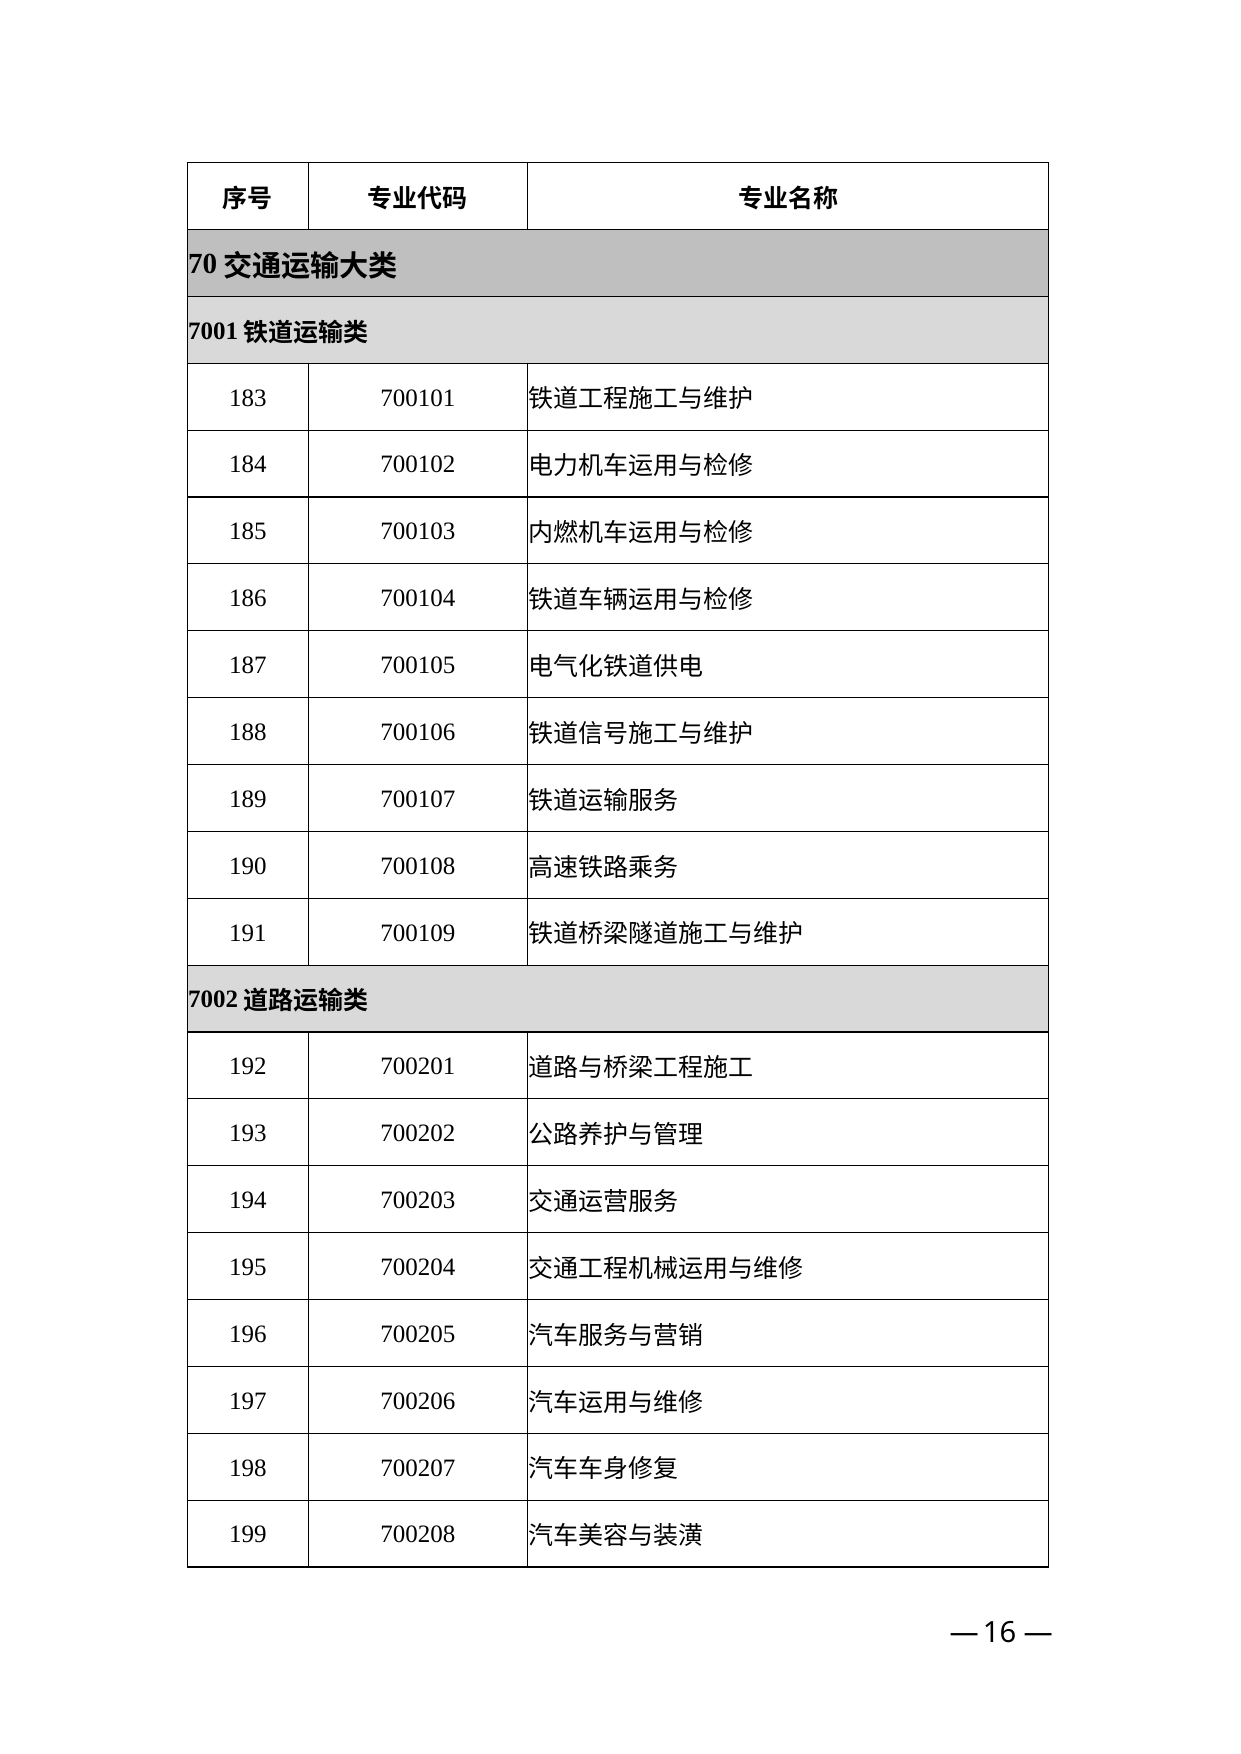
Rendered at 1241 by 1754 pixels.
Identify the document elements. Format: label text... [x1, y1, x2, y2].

table_cell 197 [188, 1367, 308, 1433]
table_cell 电力机车运用与检修 [528, 431, 1048, 496]
table_cell 196 [188, 1300, 308, 1366]
table_cell 700106 [309, 698, 527, 764]
table_cell 7002道路运输类 [188, 966, 1048, 1031]
table_cell 195 [188, 1233, 308, 1299]
table_cell 道路与桥梁工程施工 [528, 1033, 1048, 1098]
table_cell 187 [188, 631, 308, 697]
table_cell 700205 [309, 1300, 527, 1366]
table_cell 铁道工程施工与维护 [528, 364, 1048, 429]
table_cell 191 [188, 899, 308, 964]
table_cell 铁道桥梁隧道施工与维护 [528, 899, 1048, 964]
table_cell 184 [188, 431, 308, 496]
table_header 专业代码 [309, 163, 527, 229]
table_cell 189 [188, 765, 308, 831]
table_cell 700104 [309, 564, 527, 630]
table_cell 公路养护与管理 [528, 1099, 1048, 1165]
table_cell 700108 [309, 832, 527, 898]
table_cell 铁道车辆运用与检修 [528, 564, 1048, 630]
table_cell 内燃机车运用与检修 [528, 498, 1048, 563]
table_cell 铁道运输服务 [528, 765, 1048, 831]
table_header 序号 [188, 163, 308, 229]
table_cell 700201 [309, 1033, 527, 1098]
table_cell 186 [188, 564, 308, 630]
table_cell 188 [188, 698, 308, 764]
table_cell 193 [188, 1099, 308, 1165]
table_cell 700103 [309, 498, 527, 563]
table_header 专业名称 [528, 163, 1048, 229]
table_cell 700203 [309, 1166, 527, 1232]
table_cell 183 [188, 364, 308, 429]
table_cell 700206 [309, 1367, 527, 1433]
table_cell 700204 [309, 1233, 527, 1299]
table_cell 700105 [309, 631, 527, 697]
table_cell 汽车服务与营销 [528, 1300, 1048, 1366]
table_cell 192 [188, 1033, 308, 1098]
table_cell 700101 [309, 364, 527, 429]
table_cell 190 [188, 832, 308, 898]
table_cell 汽车美容与装潢 [528, 1501, 1048, 1566]
table_cell 700102 [309, 431, 527, 496]
table_cell 700207 [309, 1434, 527, 1499]
table_cell 交通工程机械运用与维修 [528, 1233, 1048, 1299]
table_cell 7001铁道运输类 [188, 297, 1048, 363]
table_cell 198 [188, 1434, 308, 1499]
table_cell 电气化铁道供电 [528, 631, 1048, 697]
table_cell 199 [188, 1501, 308, 1566]
table_cell 194 [188, 1166, 308, 1232]
table_cell 交通运营服务 [528, 1166, 1048, 1232]
table_cell 700107 [309, 765, 527, 831]
table_cell 高速铁路乘务 [528, 832, 1048, 898]
table_cell 700202 [309, 1099, 527, 1165]
table_cell 700109 [309, 899, 527, 964]
table_cell 70交通运输大类 [188, 230, 1048, 296]
table_cell 185 [188, 498, 308, 563]
table_cell 汽车运用与维修 [528, 1367, 1048, 1433]
table_cell 铁道信号施工与维护 [528, 698, 1048, 764]
table_cell 700208 [309, 1501, 527, 1566]
table_cell 汽车车身修复 [528, 1434, 1048, 1499]
